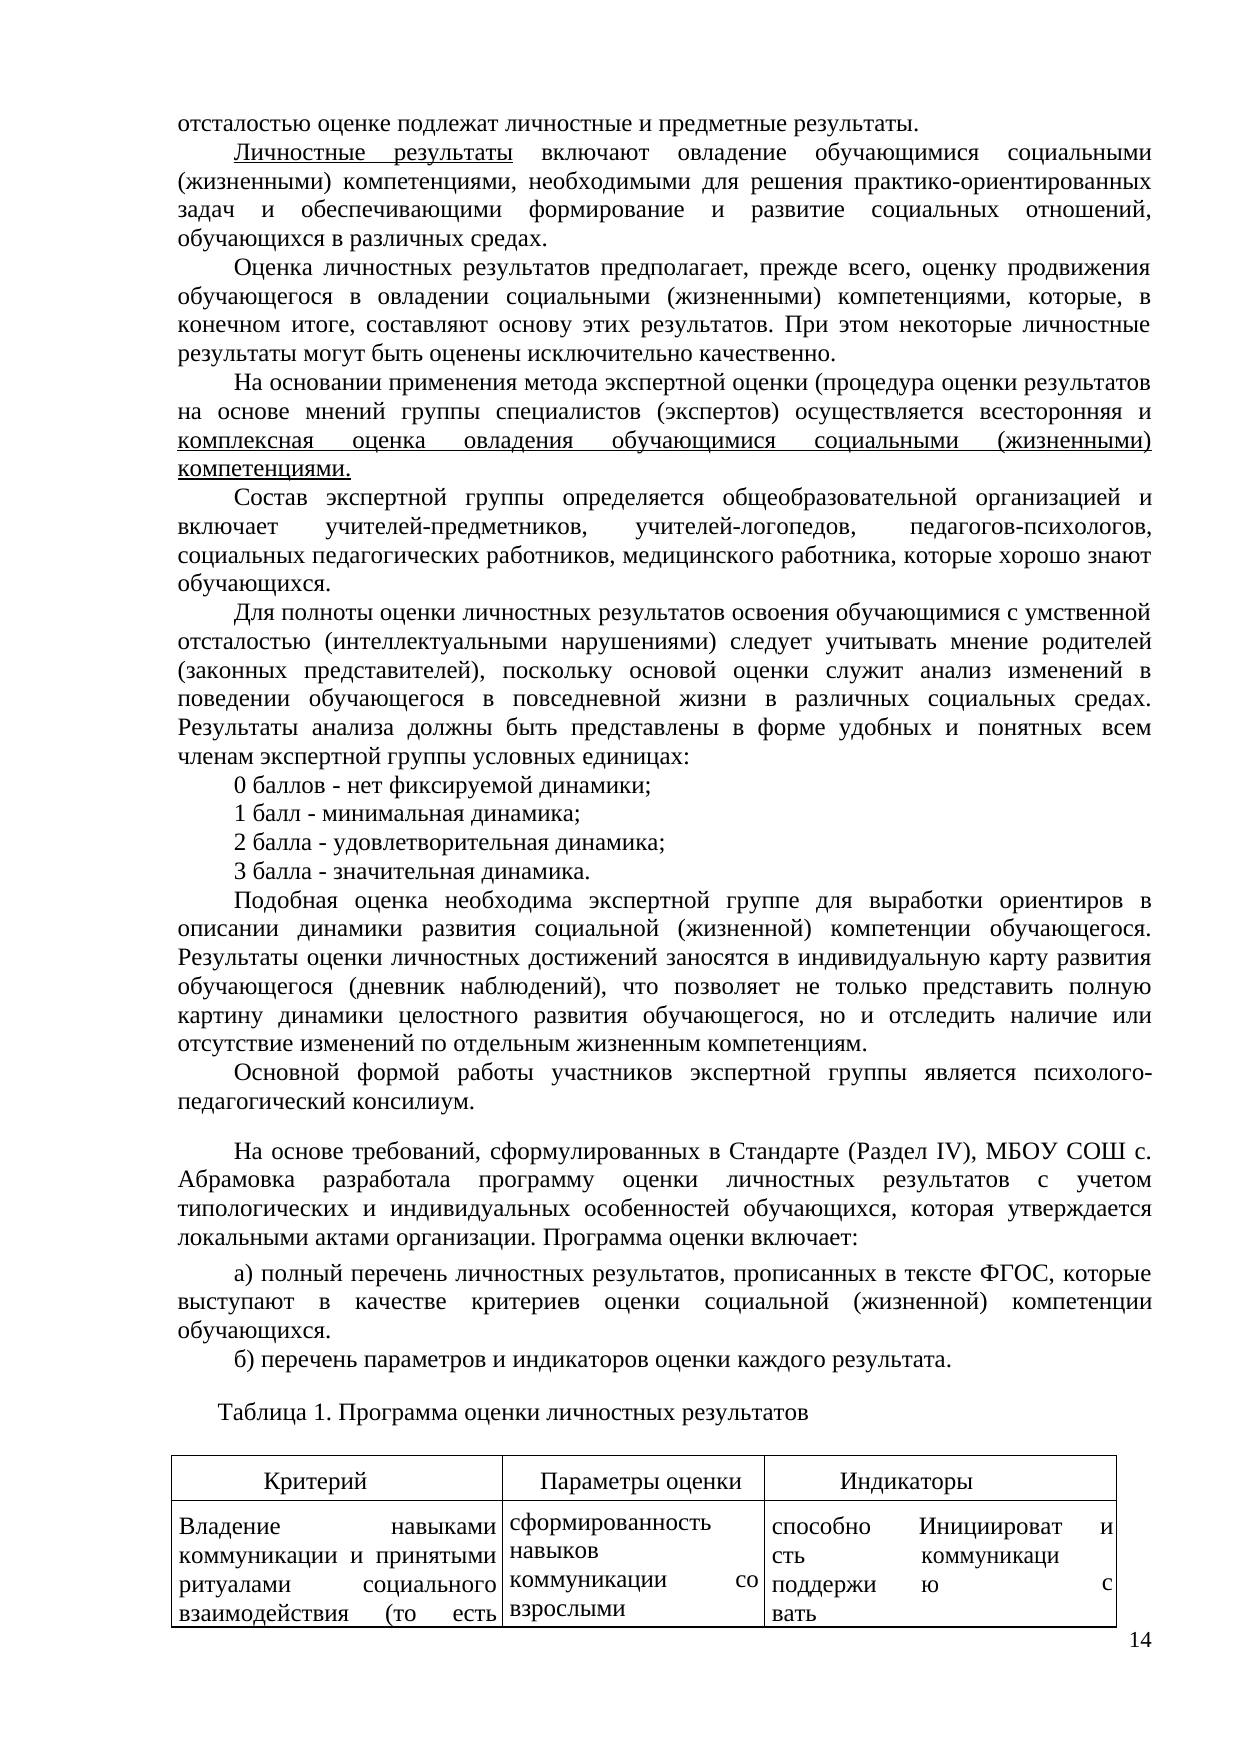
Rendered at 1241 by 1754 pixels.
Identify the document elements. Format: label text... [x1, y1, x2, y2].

text 0 баллов - нет фиксируемой динамики; 1 балл - минимальная динамика; [233, 770, 652, 827]
text На основании применения метода экспертной оценки (процедура оценки результатов на основе мнений группы специалистов (экспертов) осуществляется всесторонняя и комплексная оценка овладения обучающимися социальными (жизненными) компетенциями. [177, 451, 1152, 482]
text Состав экспертной группы определяется общеобразовательной организацией и включает учителей-предметников, учителей-логопедов, педагогов-психологов, социальных педагогических работников, медицинского работника, которые хорошо знают обучающихся. [177, 482, 1152, 597]
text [177, 108, 1152, 137]
text Для полноты оценки личностных результатов освоения обучающимися с умственной отсталостью (интеллектуальными нарушениями) следует учитывать мнение родителей (законных представителей), поскольку основой оценки служит анализ изменений в поведении обучающегося в повседневной жизни в различных социальных средах. Результаты анализа должны быть представлены в форме удобных и понятных всем членам экспертной группы условных единицах: [177, 597, 1152, 770]
text На основании применения метода экспертной оценки (процедура оценки результатов на основе мнений группы специалистов (экспертов) осуществляется всесторонняя и комплексная оценка овладения обучающимися социальными (жизненными) компетенциями. [177, 367, 1152, 450]
text а) полный перечень личностных результатов, прописанных в тексте ФГОС, которые выступают в качестве критериев оценки социальной (жизненной) компетенции обучающихся. [177, 1258, 1153, 1344]
table_header Параметры оценки [503, 1456, 764, 1500]
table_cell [765, 1501, 896, 1626]
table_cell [172, 1501, 502, 1626]
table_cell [896, 1501, 1074, 1626]
text Таблица 1. Программа оценки личностных результатов [217, 1397, 1163, 1426]
table_header Индикаторы [765, 1456, 1116, 1500]
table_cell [503, 1501, 764, 1626]
text Личностные результаты включают овладение обучающимися социальными (жизненными) компетенциями, необходимыми для решения практико-ориентированных задач и обеспечивающими формирование и развитие социальных отношений, обучающихся в различных средах. [177, 137, 1152, 252]
table_header Критерий [172, 1456, 502, 1500]
text б) перечень параметров и индикаторов оценки каждого результата. [233, 1344, 1163, 1373]
text На основе требований, сформулированных в Стандарте (Раздел IV), МБОУ СОШ с. Абрамовка разработала программу оценки личностных результатов с учетом типологических и индивидуальных особенностей обучающихся, которая утверждается локальными актами организации. Программа оценки включает: [177, 1136, 1152, 1251]
list балла - удовлетворительная динамика; 3 балла - значительная динамика. [233, 827, 666, 885]
table_cell и с [1074, 1501, 1116, 1626]
text Подобная оценка необходима экспертной группе для выработки ориентиров в описании динамики развития социальной (жизненной) компетенции обучающегося. Результаты оценки личностных достижений заносятся в индивидуальную карту развития обучающегося (дневник наблюдений), что позволяет не только представить полную картину динамики целостного развития обучающегося, но и отследить наличие или отсутствие изменений по отдельным жизненным компетенциям. [177, 885, 1152, 1057]
text Основной формой работы участников экспертной группы является психолого- педагогический консилиум. [177, 1057, 1152, 1115]
text Оценка личностных результатов предполагает, прежде всего, оценку продвижения обучающегося в овладении социальными (жизненными) компетенциями, которые, в конечном итоге, составляют основу этих результатов. При этом некоторые личностные результаты могут быть оценены исключительно качественно. [177, 252, 1151, 367]
